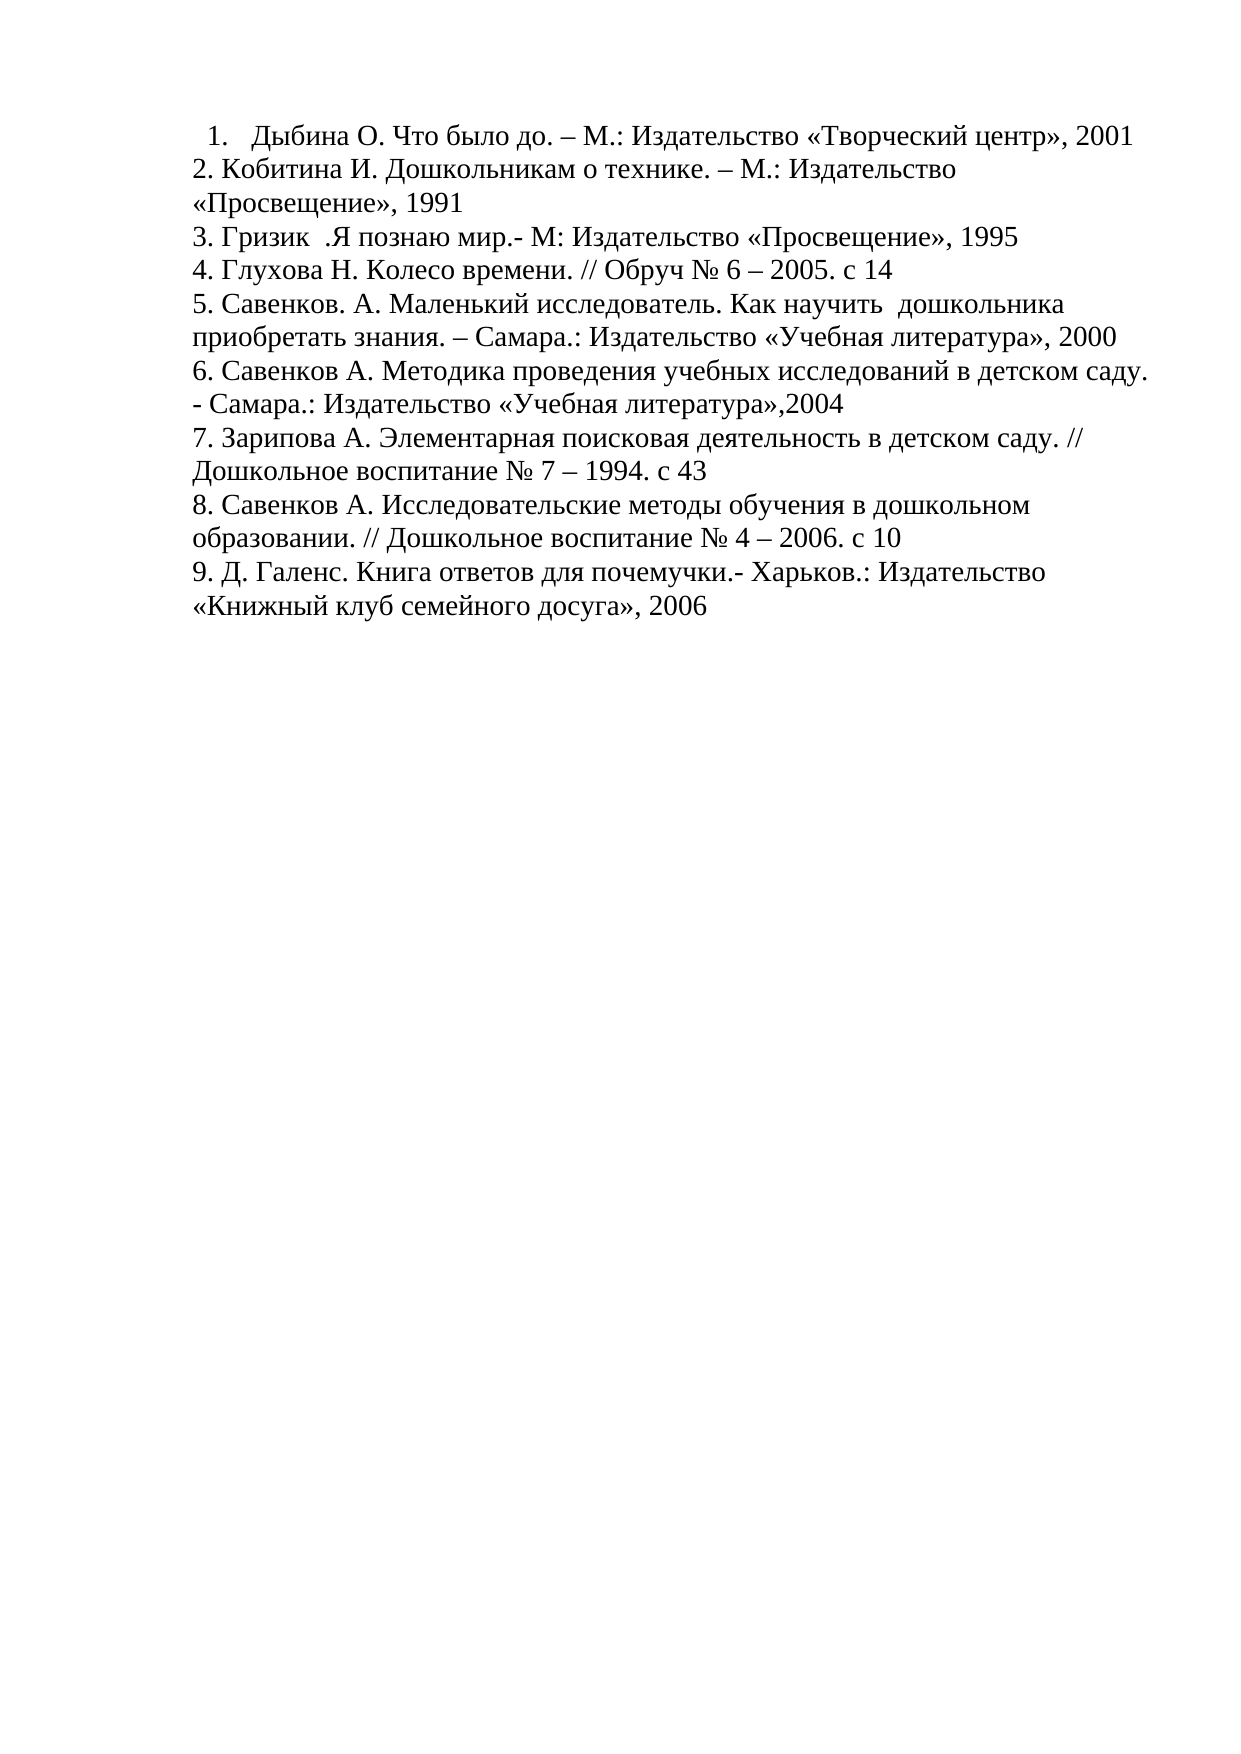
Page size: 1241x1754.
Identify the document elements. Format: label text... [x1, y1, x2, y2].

list Дыбина О. Что было до. – М.: Издательство «Творческий центр», 2001 2. Кобитина И. Дошкольникам о технике. – М.: Издательство «Просвещение», 1991 3. Гризик .Я познаю мир.- М: Издательство «Просвещение», 1995 4. Глухова Н. Колесо времени. // Обруч № 6 – 2005. с 14 5. Савенков. А. Маленький исследователь. Как научить дошкольника приобретать знания. – Самара.: Издательство «Учебная литература», 2000 6. Савенков А. Методика проведения учебных исследований в детском саду. - Самара.: Издательство «Учебная литература»,2004 7. Зарипова А. Элементарная поисковая деятельность в детском саду. // Дошкольное воспитание № 7 – 1994. с 43 8. Савенков А. Исследовательские методы обучения в дошкольном образовании. // Дошкольное воспитание № 4 – 2006. с 10 9. Д. Галенс. Книга ответов для почемучки.- Харьков.: Издательство «Книжный клуб семейного досуга», 2006 [192, 118, 1152, 621]
